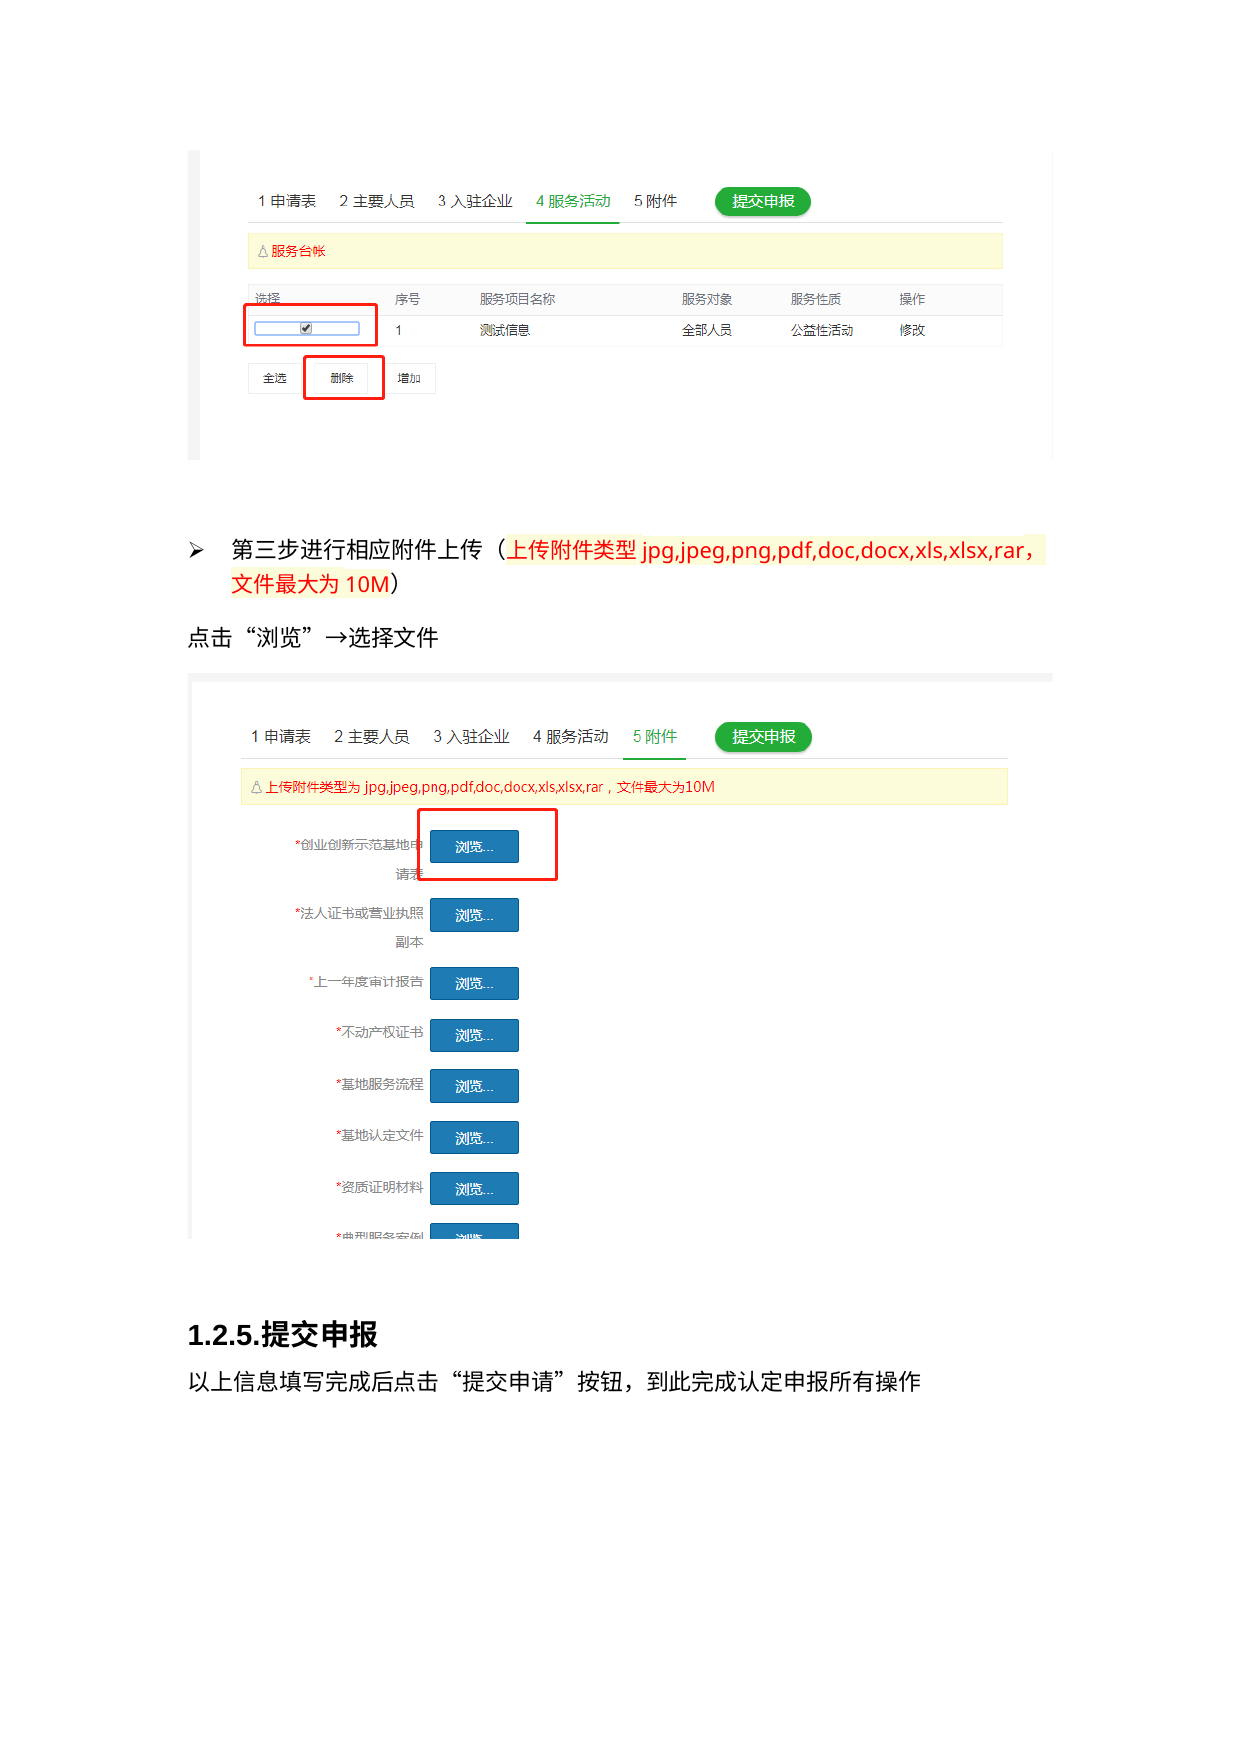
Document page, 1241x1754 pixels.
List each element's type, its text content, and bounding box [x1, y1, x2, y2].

text 以上信息填写完成后点击“提交申请”按钮，到此完成认定申报所有操作 [187, 1364, 1053, 1397]
subtitle 提交申报 [187, 1311, 1053, 1354]
text 点击“浏览”→选择文件 [187, 620, 1053, 653]
picture [187, 673, 1053, 1239]
picture [187, 150, 1053, 460]
list 第三步进行相应附件上传（上传附件类型jpg,jpeg,png,pdf,doc,docx,xls,xlsx,rar，文件最大为10M） [187, 532, 1053, 599]
